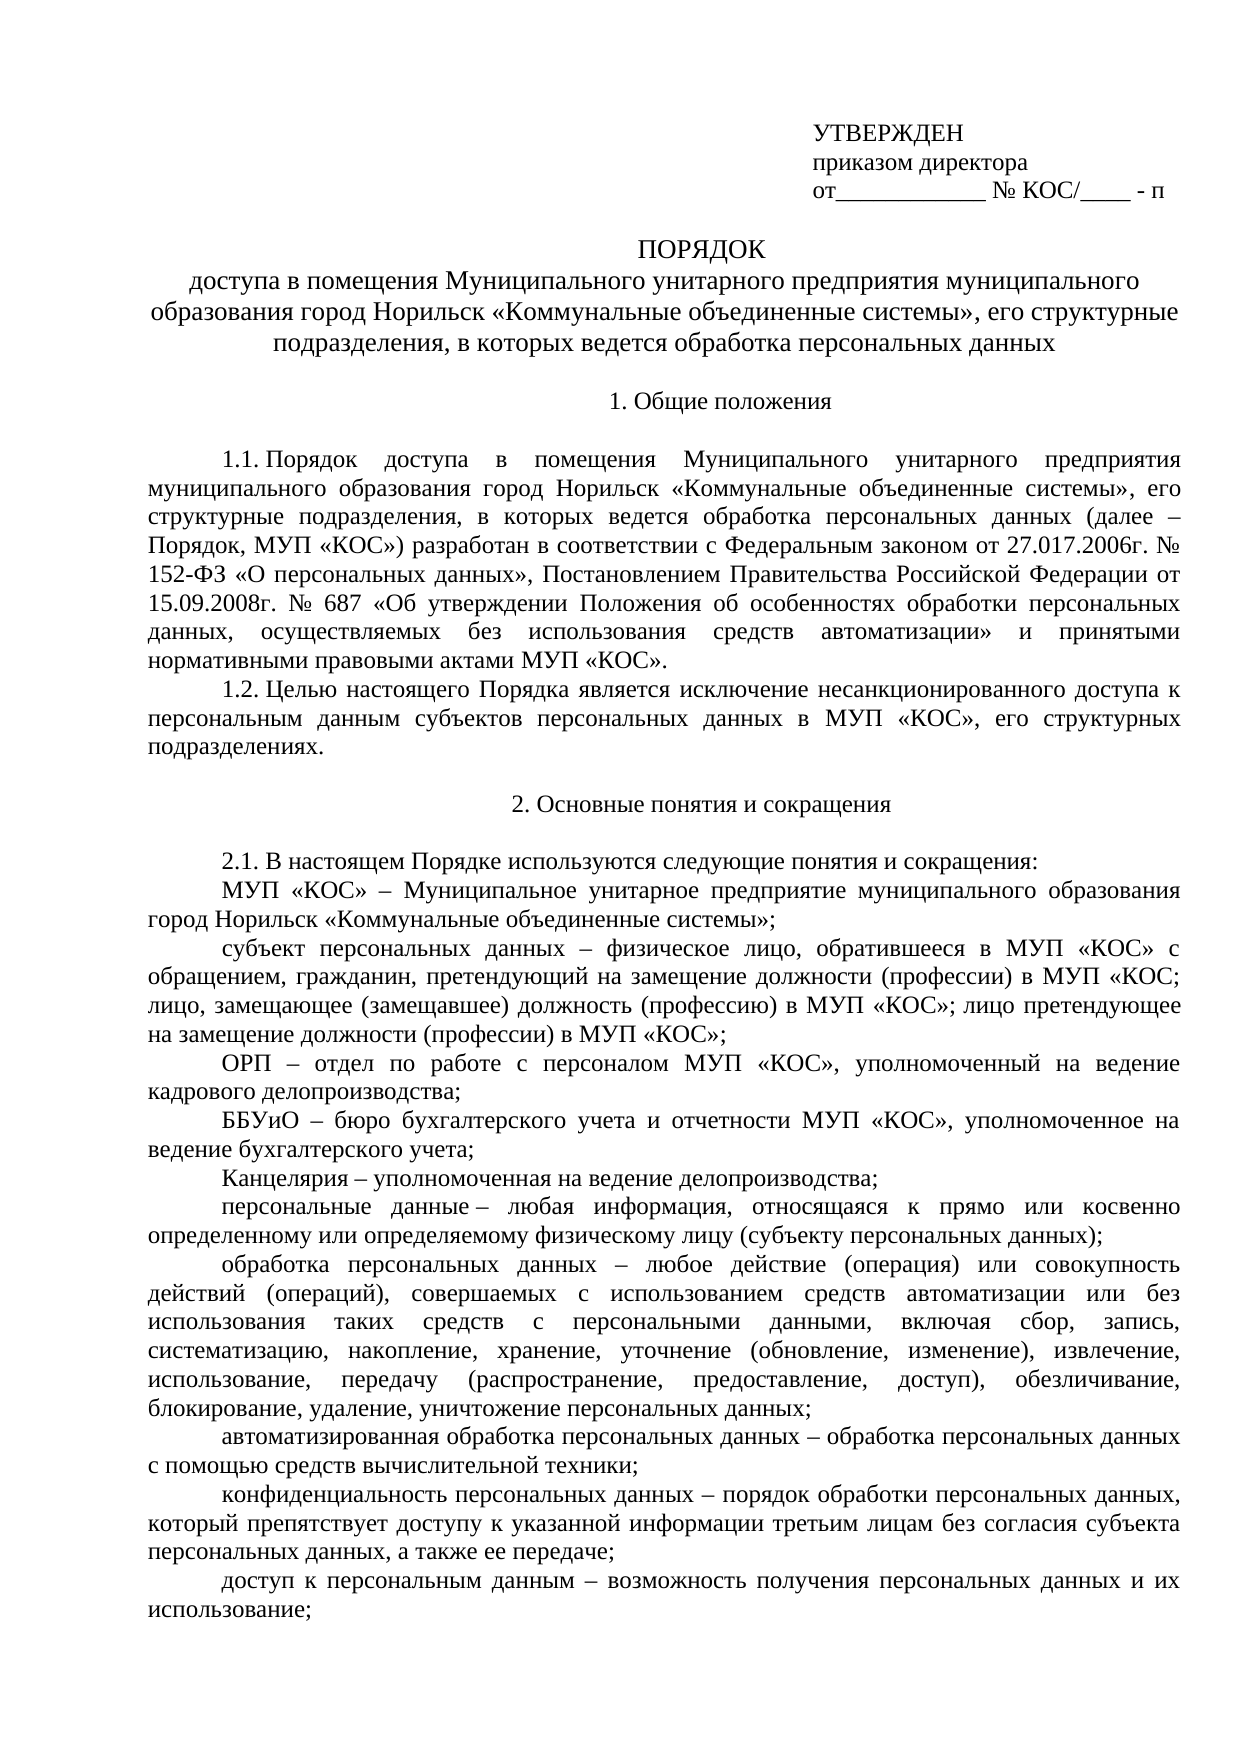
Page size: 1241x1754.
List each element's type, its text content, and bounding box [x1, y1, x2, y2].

text ОРП – отдел по работе с персоналом МУП «КОС», уполномоченный на ведение кадрового делопроизводства; [148, 1048, 1181, 1105]
text 1.2. Целью настоящего Порядка является исключение несанкционированного доступа к персональным данным субъектов персональных данных в МУП «КОС», его структурных подразделениях. [148, 674, 1181, 760]
text субъект персональных данных – физическое лицо, обратившееся в МУП «КОС» с обращением, гражданин, претендующий на замещение должности (профессии) в МУП «КОС; лицо, замещающее (замещавшее) должность (профессию) в МУП «КОС»; лицо претендующее на замещение должности (профессии) в МУП «КОС»; [148, 933, 1181, 1048]
text 2.1. В настоящем Порядке используются следующие понятия и сокращения: [148, 846, 1181, 875]
text ПОРЯДОК [148, 233, 1181, 264]
text ББУиО – бюро бухгалтерского учета и отчетности МУП «КОС», уполномоченное на ведение бухгалтерского учета; [148, 1105, 1181, 1163]
text Канцелярия – уполномоченная на ведение делопроизводства; [148, 1163, 1181, 1191]
text доступ к персональным данным – возможность получения персональных данных и их использование; [148, 1565, 1181, 1623]
text МУП «КОС» – Муниципальное унитарное предприятие муниципального образования город Норильск «Коммунальные объединенные системы»; [148, 875, 1181, 933]
text 2. Основные понятия и сокращения [148, 789, 1181, 818]
text 1. Общие положения [185, 386, 1181, 415]
text обработка персональных данных – любое действие (операция) или совокупность действий (операций), совершаемых с использованием средств автоматизации или без использования таких средств с персональными данными, включая сбор, запись, систематизацию, накопление, хранение, уточнение (обновление, изменение), извлечение, использование, передачу (распространение, предоставление, доступ), обезличивание, блокирование, удаление, уничтожение персональных данных; [148, 1249, 1181, 1421]
title доступа в помещения Муниципального унитарного предприятия муниципального образования город Норильск «Коммунальные объединенные системы», его структурные подразделения, в которых ведется обработка персональных данных [148, 264, 1181, 358]
text УТВЕРЖДЕН [738, 118, 1196, 147]
text автоматизированная обработка персональных данных – обработка персональных данных с помощью средств вычислительной техники; [148, 1421, 1181, 1479]
text от____________ № КОС/____ - п [738, 176, 1196, 204]
text приказом директора [738, 147, 1196, 176]
text конфиденциальность персональных данных – порядок обработки персональных данных, который препятствует доступу к указанной информации третьим лицам без согласия субъекта персональных данных, а также ее передаче; [148, 1479, 1181, 1565]
text персональные данные – любая информация, относящаяся к прямо или косвенно определенному или определяемому физическому лицу (субъекту персональных данных); [148, 1191, 1181, 1249]
title 1.1. Порядок доступа в помещения Муниципального унитарного предприятия муниципального образования город Норильск «Коммунальные объединенные системы», его структурные подразделения, в которых ведется обработка персональных данных (далее – Порядок, МУП «КОС») разработан в соответствии с Федеральным законом от 27.017.2006г. № 152-ФЗ «О персональных данных», Постановлением Правительства Российской Федерации от 15.09.2008г. № 687 «Об утверждении Положения об особенностях обработки персональных данных, осуществляемых без использования средств автоматизации» и принятыми нормативными правовыми актами МУП «КОС». [148, 444, 1181, 674]
